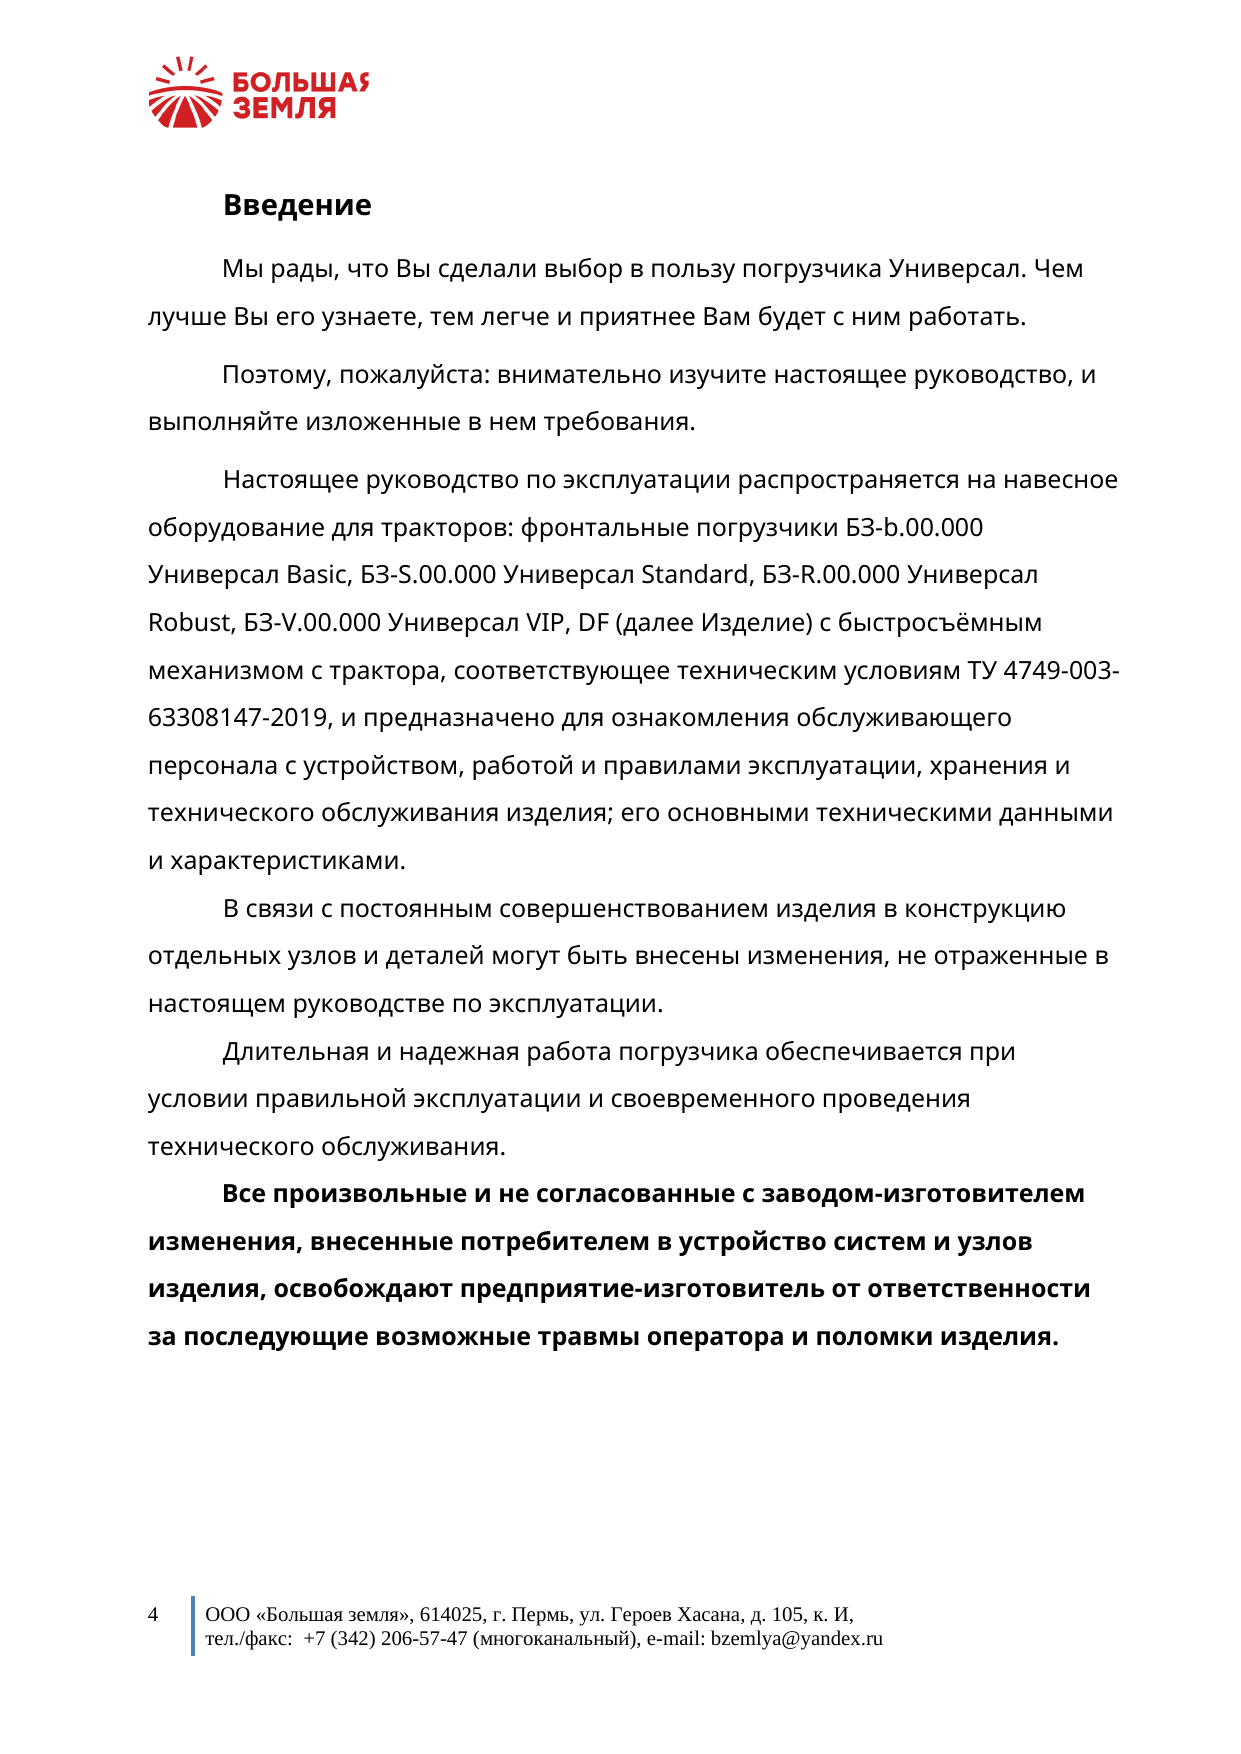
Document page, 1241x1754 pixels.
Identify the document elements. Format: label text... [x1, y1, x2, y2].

text Мы рады, что Вы сделали выбор в пользу погрузчика Универсал. Чем лучше Вы его узнаете, тем легче и приятнее Вам будет с ним работать. [148, 251, 1122, 332]
text В связи с постоянным совершенствованием изделия в конструкцию отдельных узлов и деталей могут быть внесены изменения, не отраженные в настоящем руководстве по эксплуатации. [148, 890, 1122, 1019]
picture [147, 56, 369, 128]
text Поэтому, пожалуйста: внимательно изучите настоящее руководство, и выполняйте изложенные в нем требования. [148, 356, 1122, 438]
text Введение [223, 185, 1122, 224]
text Все произвольные и не согласованные с заводом-изготовителем изменения, внесенные потребителем в устройство систем и узлов изделия, освобождают предприятие-изготовитель от ответственности за последующие возможные травмы оператора и поломки изделия. [148, 1176, 1122, 1353]
text Длительная и надежная работа погрузчика обеспечивается при условии правильной эксплуатации и своевременного проведения технического обслуживания. [148, 1033, 1122, 1162]
text Настоящее руководство по эксплуатации распространяется на навесное оборудование для тракторов: фронтальные погрузчики БЗ-b.00.000 Универсал Basic, БЗ-S.00.000 Универсал Standard, БЗ-R.00.000 Универсал Robust, БЗ-V.00.000 Универсал VIP, DF (далее Изделие) с быстросъёмным механизмом с трактора, соответствующее техническим условиям ТУ 4749-003-63308147-2019, и предназначено для ознакомления обслуживающего персонала с устройством, работой и правилами эксплуатации, хранения и технического обслуживания изделия; его основными техническими данными и характеристиками. [148, 462, 1122, 877]
